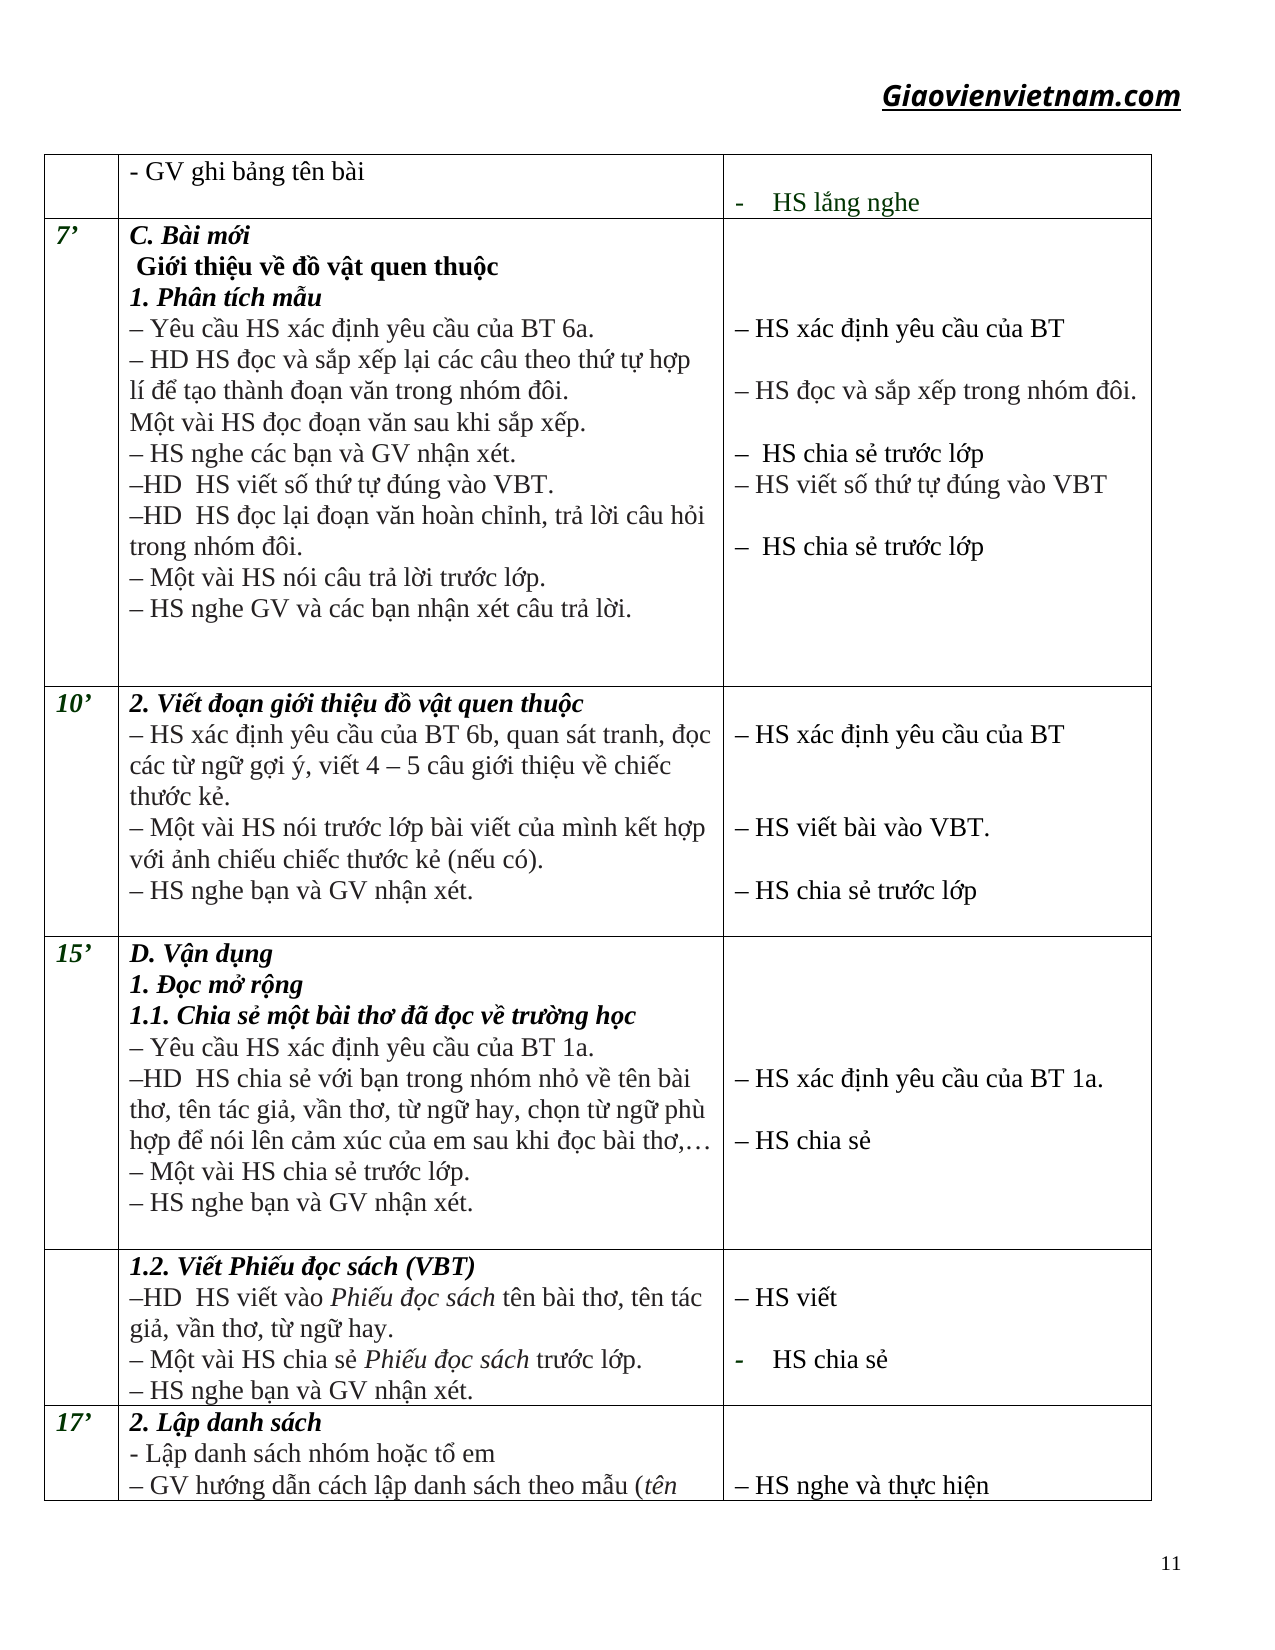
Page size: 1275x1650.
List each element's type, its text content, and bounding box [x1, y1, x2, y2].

table_cell – HS xác định yêu cầu của BT 1a. – HS chia sẻ [724, 937, 1151, 1249]
table_cell 10’ [45, 687, 118, 936]
table_cell 3’ [45, 155, 118, 218]
table_cell – HS xác định yêu cầu của BT – HS đọc và sắp xếp trong nhóm đôi. – HS chia sẻ trước lớp – HS viết số thứ tự đúng vào VBT – HS chia sẻ trước lớp [724, 219, 1151, 686]
table_cell D. Vận dụng 1. Đọc mở rộng 1.1. Chia sẻ một bài thơ đã đọc về trường học – Yêu cầu HS xác định yêu cầu của BT 1a. –HD HS chia sẻ với bạn trong nhóm nhỏ về tên bài thơ, tên tác giả, vần thơ, từ ngữ hay, chọn từ ngữ phù hợp để nói lên cảm xúc của em sau khi đọc bài thơ,… – Một vài HS chia sẻ trước lớp. – HS nghe bạn và GV nhận xét. [119, 937, 723, 1249]
table_cell – HS viết HS chia sẻ [724, 1250, 1151, 1405]
table_cell 2. Viết đoạn giới thiệu đồ vật quen thuộc – HS xác định yêu cầu của BT 6b, quan sát tranh, đọc các từ ngữ gợi ý, viết 4 – 5 câu giới thiệu về chiếc thước kẻ. – Một vài HS nói trước lớp bài viết của mình kết hợp với ảnh chiếu chiếc thước kẻ (nếu có). – HS nghe bạn và GV nhận xét. [119, 687, 723, 936]
table_cell 17’ [45, 1406, 118, 1500]
table_cell 15’ [45, 937, 118, 1249]
table_cell [45, 1250, 118, 1405]
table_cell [119, 155, 723, 218]
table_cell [119, 1406, 723, 1500]
table_cell C. Bài mới Giới thiệu về đồ vật quen thuộc 1. Phân tích mẫu – Yêu cầu HS xác định yêu cầu của BT 6a. – HD HS đọc và sắp xếp lại các câu theo thứ tự hợp lí để tạo thành đoạn văn trong nhóm đôi. Một vài HS đọc đoạn văn sau khi sắp xếp. – HS nghe các bạn và GV nhận xét. –HD HS viết số thứ tự đúng vào VBT. –HD HS đọc lại đoạn văn hoàn chỉnh, trả lời câu hỏi trong nhóm đôi. – Một vài HS nói câu trả lời trước lớp. – HS nghe GV và các bạn nhận xét câu trả lời. [119, 219, 723, 686]
table_cell Hs hát HS lắng nghe [724, 155, 1151, 218]
table_cell 7’ [45, 219, 118, 686]
table_cell – HS xác định yêu cầu của BT – HS viết bài vào VBT. – HS chia sẻ trước lớp [724, 687, 1151, 936]
table_cell 1.2. Viết Phiếu đọc sách (VBT) –HD HS viết vào Phiếu đọc sách tên bài thơ, tên tác giả, vần thơ, từ ngữ hay. – Một vài HS chia sẻ Phiếu đọc sách trước lớp. – HS nghe bạn và GV nhận xét. [119, 1250, 723, 1405]
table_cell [724, 1406, 1151, 1500]
